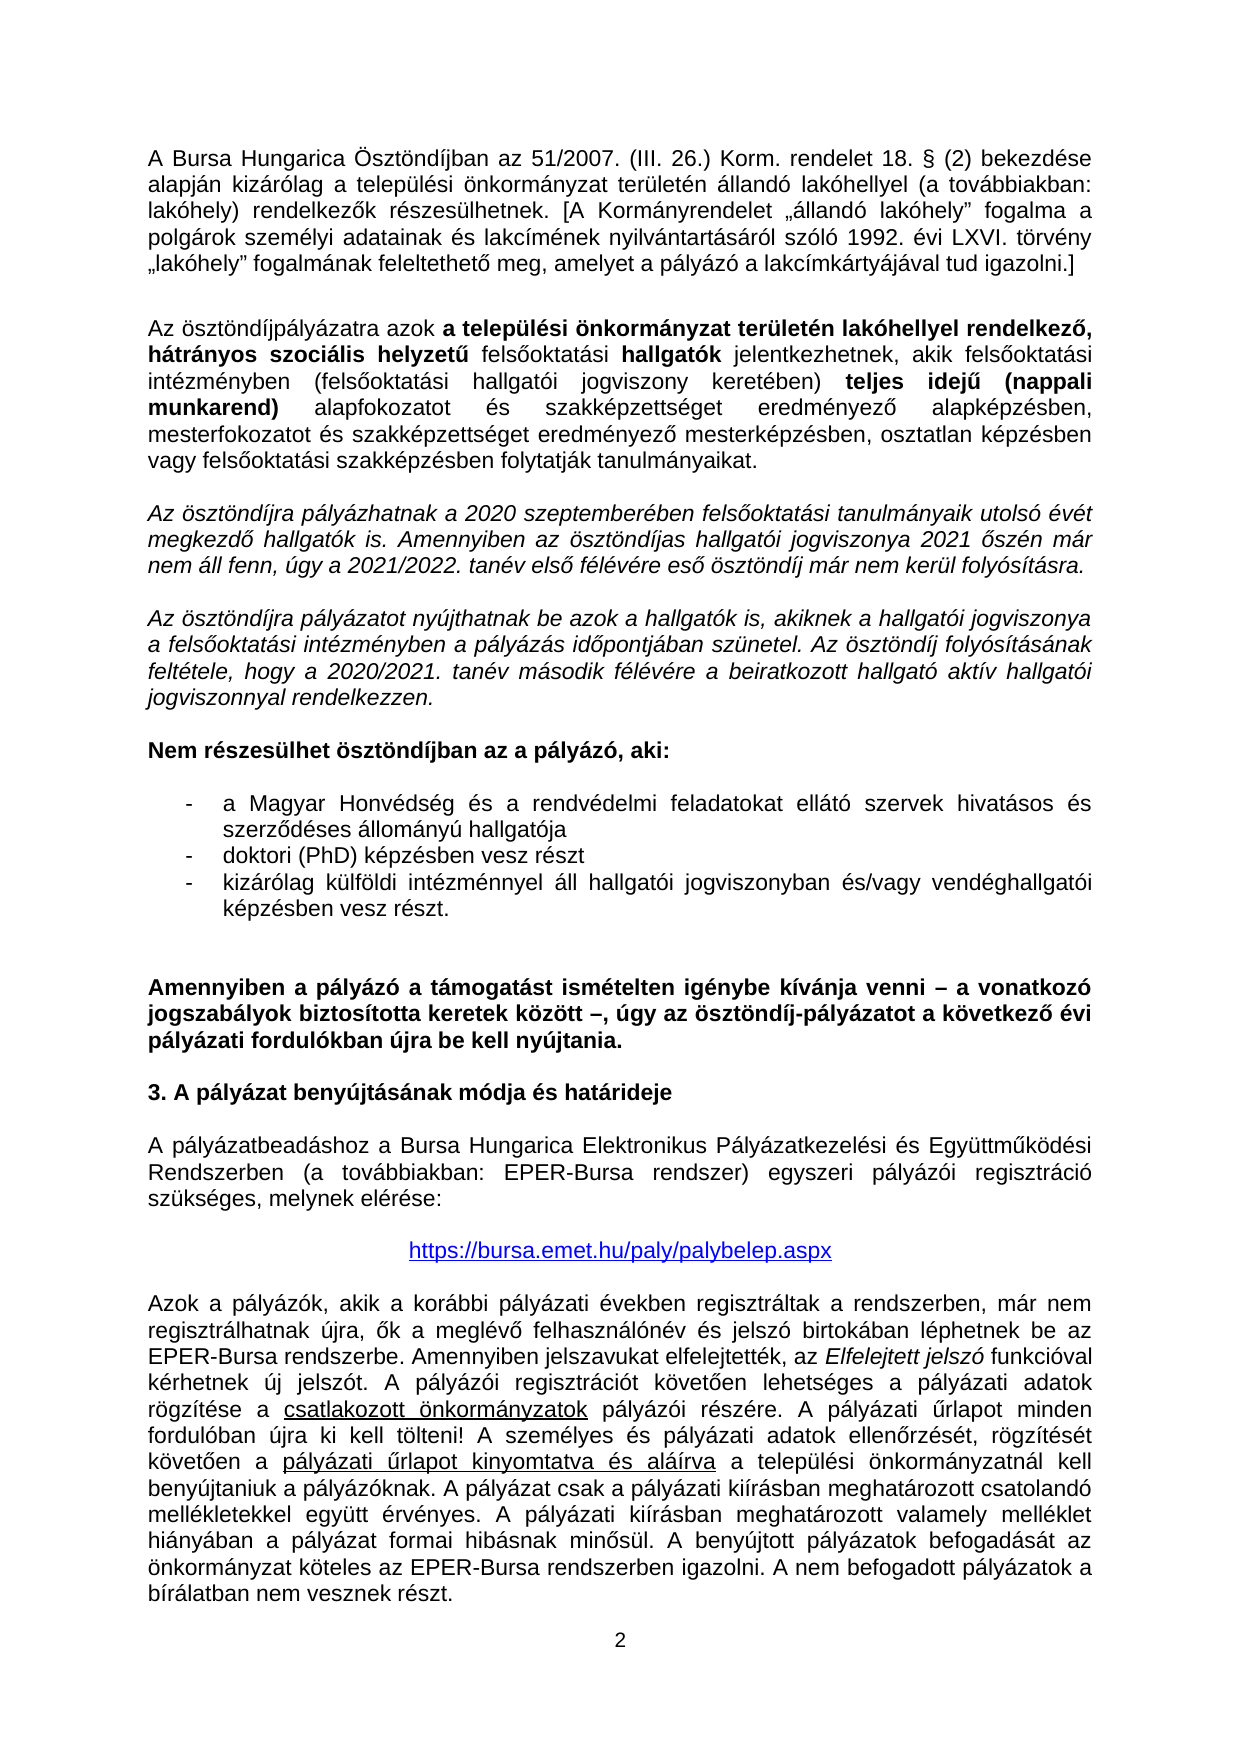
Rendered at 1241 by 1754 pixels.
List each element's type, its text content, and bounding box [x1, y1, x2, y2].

text A Bursa Hungarica Ösztöndíjban az 51/2007. (III. 26.) Korm. rendelet 18. § (2) bekezdése alapján kizárólag a települési önkormányzat területén állandó lakóhellyel (a továbbiakban: lakóhely) rendelkezők részesülhetnek. [A Kormányrendelet „állandó lakóhely” fogalma a polgárok személyi adatainak és lakcímének nyilvántartásáról szóló 1992. évi LXVI. törvény „lakóhely” fogalmának feleltethető meg, amelyet a pályázó a lakcímkártyájával tud igazolni.] [148, 144, 1092, 276]
list doktori (PhD) képzésben vesz részt [185, 842, 1092, 868]
text https://bursa.emet.hu/paly/palybelep.aspx [148, 1237, 1092, 1264]
list kizárólag külföldi intézménnyel áll hallgatói jogviszonyban és/vagy vendéghallgatói képzésben vesz részt. [185, 868, 1092, 921]
text pályázat benyújtásának módja és határideje [148, 1079, 1092, 1106]
text Az ösztöndíjra pályázatot nyújthatnak be azok a hallgatók is, akiknek a hallgatói jogviszonya a felsőoktatási intézményben a pályázás időpontjában szünetel. Az ösztöndíj folyósításának feltétele, hogy a 2020/2021. tanév második félévére a beiratkozott hallgató aktív hallgatói jogviszonnyal rendelkezzen. [148, 605, 1092, 710]
text A pályázatbeadáshoz a Bursa Hungarica Elektronikus Pályázatkezelési és Együttműködési Rendszerben (a továbbiakban: EPER-Bursa rendszer) egyszeri pályázói regisztráció szükséges, melynek elérése: [148, 1132, 1092, 1211]
text Az ösztöndíjra pályázhatnak a 2020 szeptemberében felsőoktatási tanulmányaik utolsó évét megkezdő hallgatók is. Amennyiben az ösztöndíjas hallgatói jogviszonya 2021 őszén már nem áll fenn, úgy a 2021/2022. tanév első félévére eső ösztöndíj már nem kerül folyósításra. [148, 499, 1092, 579]
text Amennyiben a pályázó a támogatást ismételten igénybe kívánja venni – a vonatkozó jogszabályok biztosította keretek között –, úgy az ösztöndíj-pályázatot a következő évi pályázati fordulókban újra be kell nyújtania. [148, 974, 1092, 1053]
text Azok a pályázók, akik a korábbi pályázati években regisztráltak a rendszerben, már nem regisztrálhatnak újra, ők a meglévő felhasználónév és jelszó birtokában léphetnek be az EPER-Bursa rendszerbe. Amennyiben jelszavukat elfelejtették, az Elfelejtett jelszó funkcióval kérhetnek új jelszót. A pályázói regisztrációt követően lehetséges a pályázati adatok rögzítése a csatlakozott önkormányzatok pályázói részére. A pályázati űrlapot minden fordulóban újra ki kell tölteni! A személyes és pályázati adatok ellenőrzését, rögzítését követően a pályázati űrlapot kinyomtatva és aláírva a települési önkormányzatnál kell benyújtaniuk a pályázóknak. A pályázat csak a pályázati kiírásban meghatározott csatolandó mellékletekkel együtt érvényes. A pályázati kiírásban meghatározott valamely melléklet hiányában a pályázat formai hibásnak minősül. A benyújtott pályázatok befogadását az önkormányzat köteles az EPER-Bursa rendszerben igazolni. A nem befogadott pályázatok a bírálatban nem vesznek részt. [148, 1290, 1092, 1606]
list a Magyar Honvédség és a rendvédelmi feladatokat ellátó szervek hivatásos és szerződéses állományú hallgatója [185, 789, 1092, 842]
text Az ösztöndíjpályázatra azok a települési önkormányzat területén lakóhellyel rendelkező, hátrányos szociális helyzetű felsőoktatási hallgatók jelentkezhetnek, akik felsőoktatási intézményben (felsőoktatási hallgatói jogviszony keretében) teljes idejű (nappali munkarend) alapfokozatot és szakképzettséget eredményező alapképzésben, mesterfokozatot és szakképzettséget eredményező mesterképzésben, osztatlan képzésben vagy felsőoktatási szakképzésben folytatják tanulmányaikat. [148, 315, 1092, 473]
text Nem részesülhet ösztöndíjban az a pályázó, aki: [148, 737, 1092, 763]
